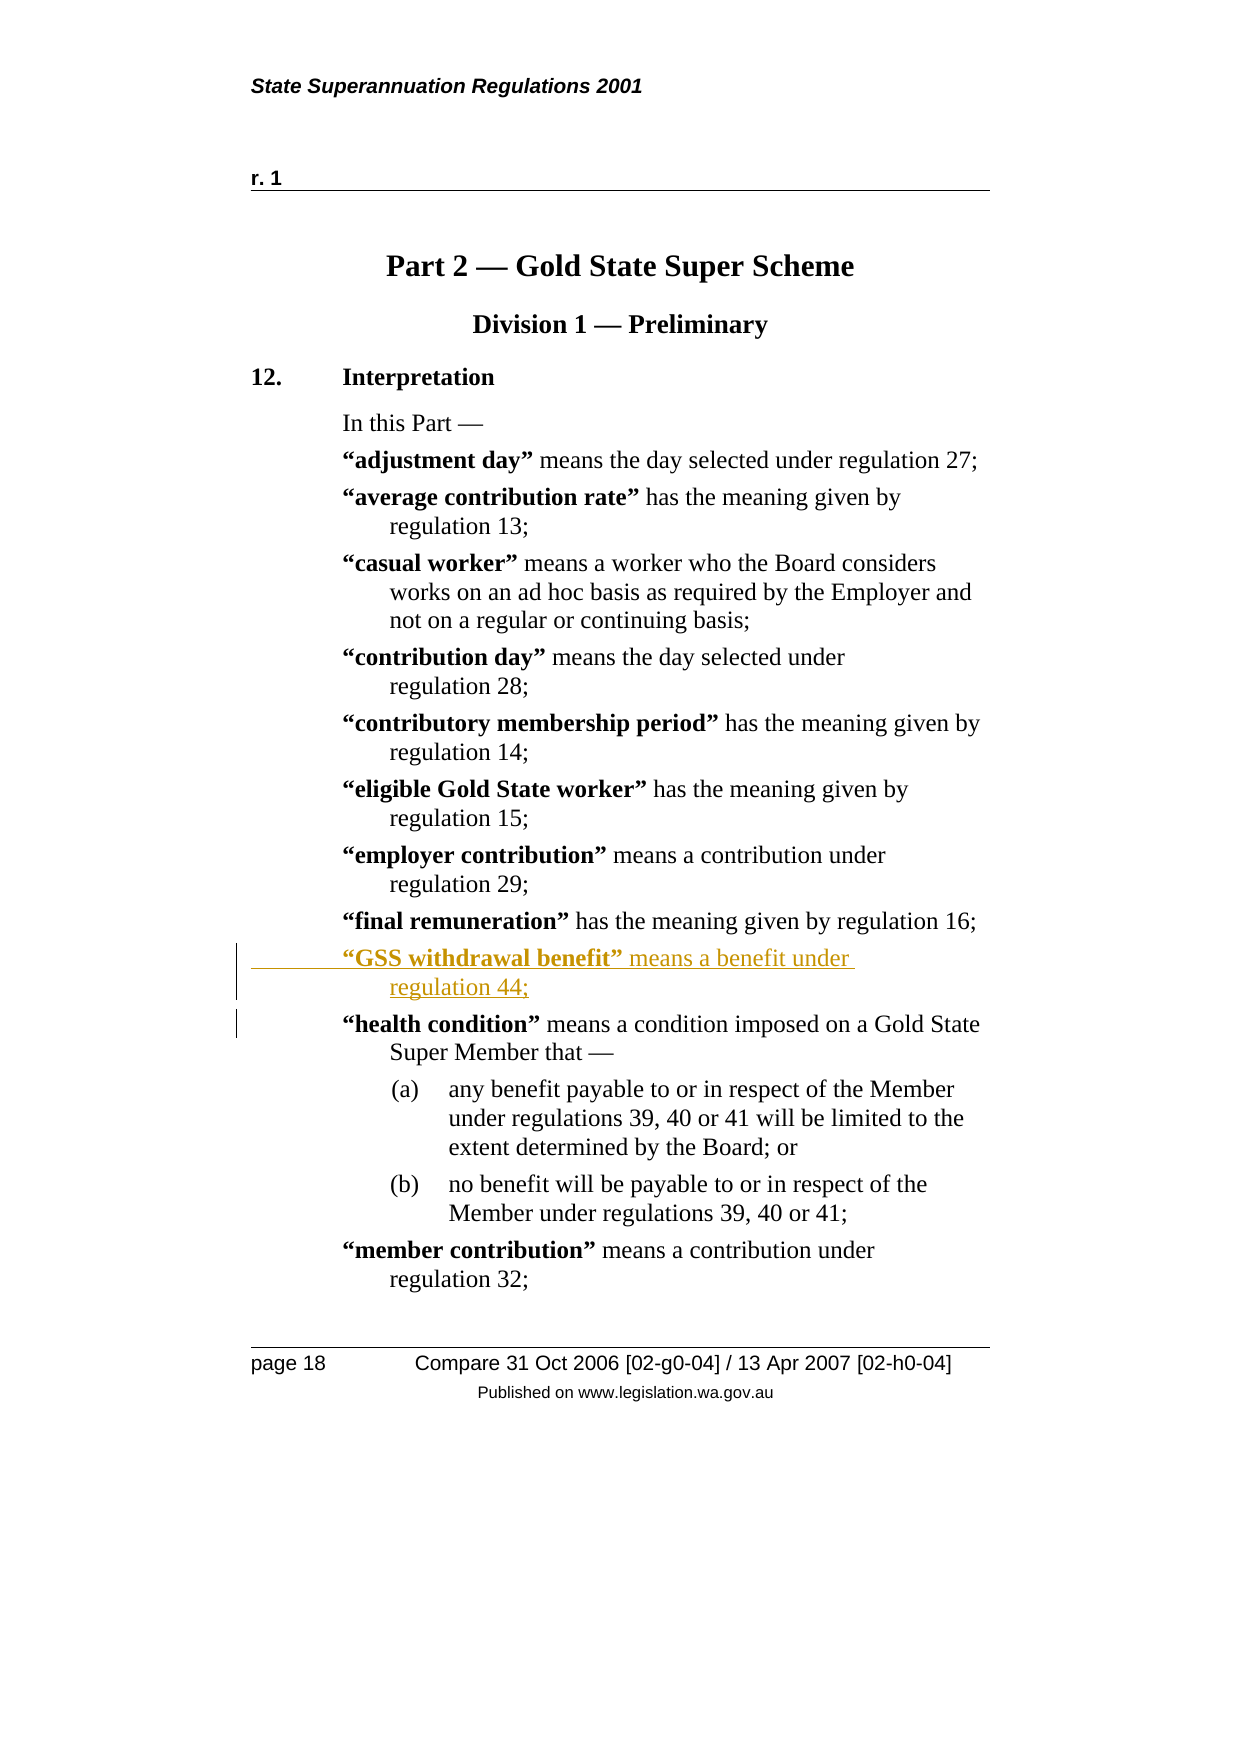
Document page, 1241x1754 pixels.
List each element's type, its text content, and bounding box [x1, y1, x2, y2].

text “average contribution rate” has the meaning given by regulation 13; [251, 482, 990, 539]
text “adjustment day” means the day selected under regulation 27; [251, 445, 990, 474]
text “casual worker” means a worker who the Board considers works on an ad hoc basis as required by the Employer and not on a regular or continuing basis; [251, 548, 990, 634]
subtitle Part 2 — Gold State Super Scheme [251, 247, 990, 283]
text In this Part — [251, 408, 990, 437]
subtitle 12. Interpretation [251, 362, 990, 391]
text “employer contribution” means a contribution under regulation 29; [251, 840, 990, 897]
text “member contribution” means a contribution under regulation 32; [251, 1235, 990, 1292]
text “eligible Gold State worker” has the meaning given by regulation 15; [251, 774, 990, 832]
text “contribution day” means the day selected under regulation 28; [251, 642, 990, 700]
subtitle Division 1 — Preliminary [251, 308, 990, 339]
text “health condition” means a condition imposed on a Gold State Super Member that — [251, 1009, 990, 1066]
text (b) no benefit will be payable to or in respect of the Member under regulations 39, 40 or 41; [251, 1169, 990, 1227]
text (a) any benefit payable to or in respect of the Member under regulations 39, 40 or 41 will be limited to the extent determined by the Board; or [251, 1074, 990, 1161]
text “contributory membership period” has the meaning given by regulation 14; [251, 708, 990, 766]
text “final remuneration” has the meaning given by regulation 16; [251, 906, 990, 934]
